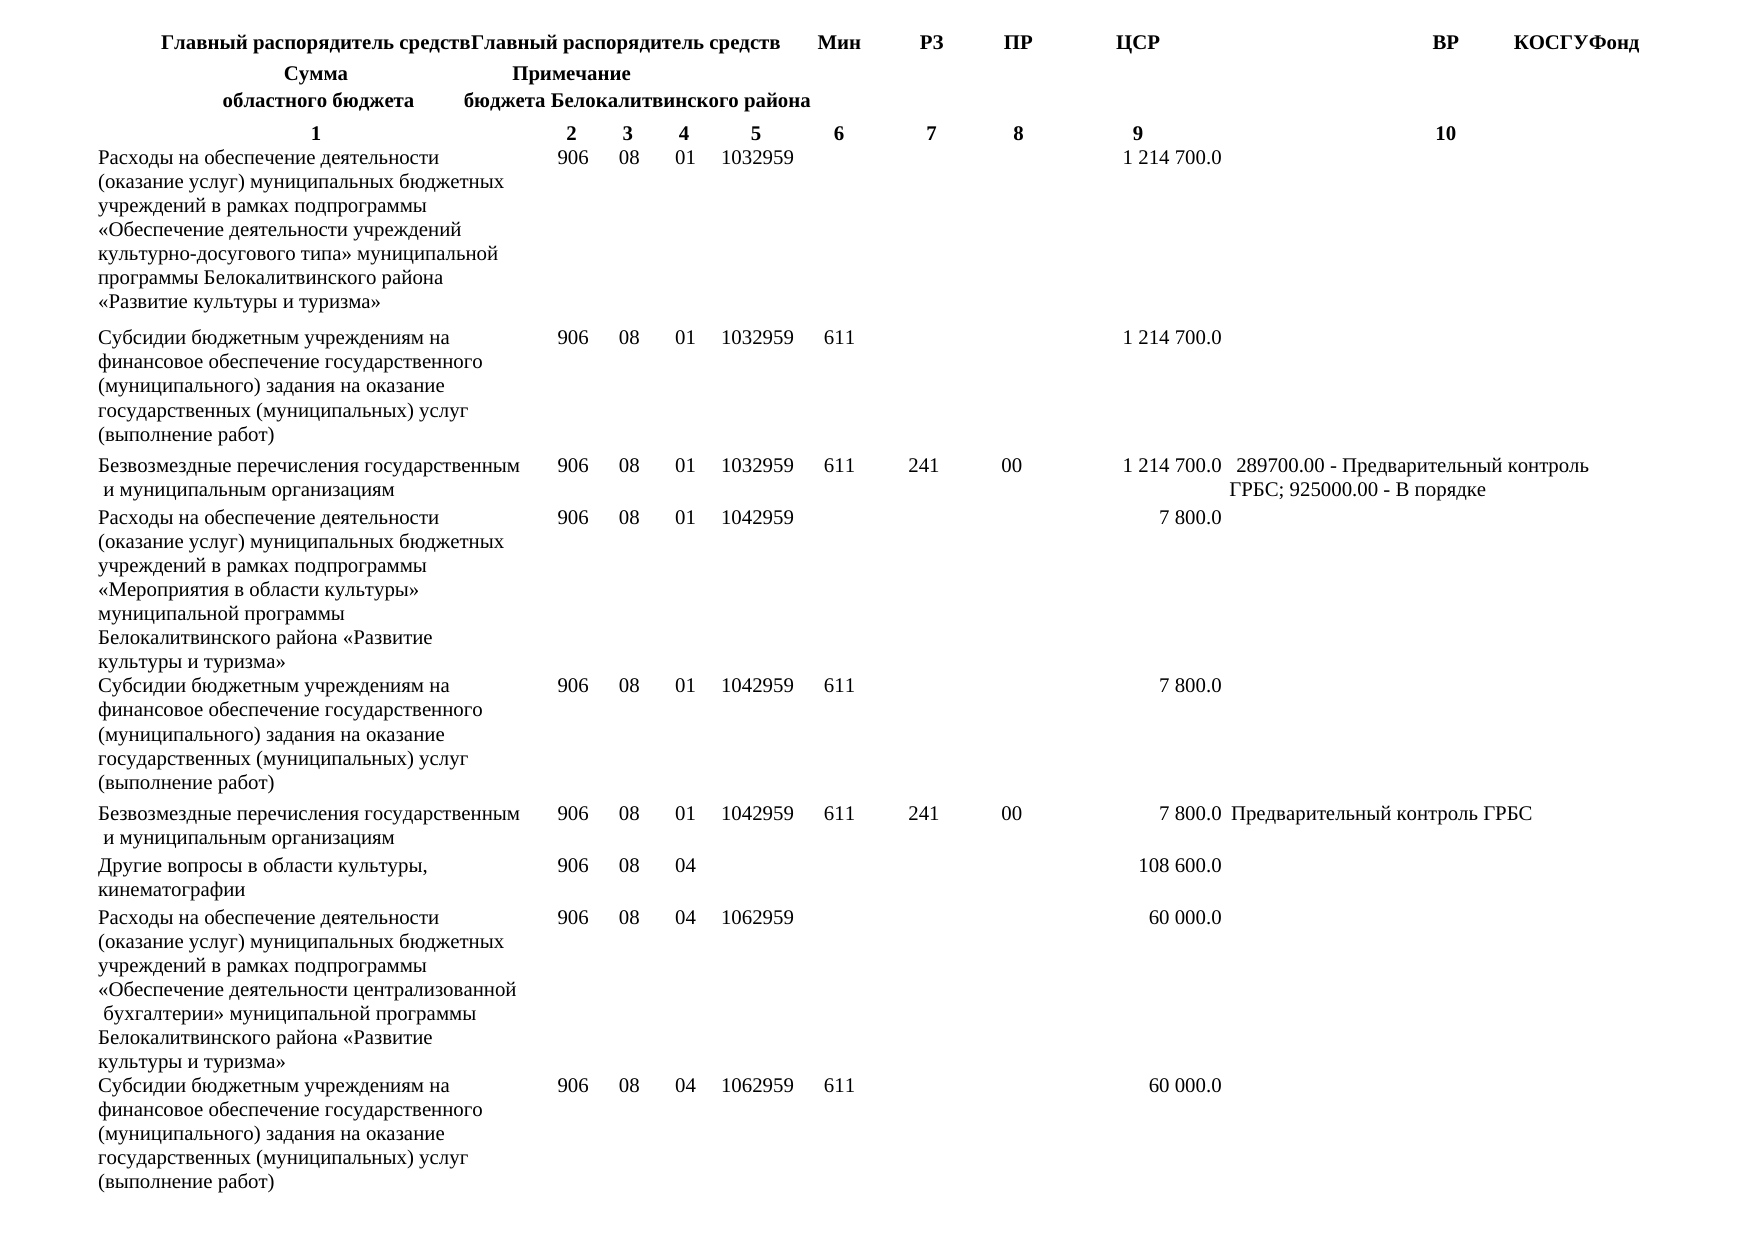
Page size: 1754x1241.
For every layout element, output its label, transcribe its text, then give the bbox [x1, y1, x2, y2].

text (оказание услуг) муниципальных бюджетных [88, 929, 1724, 953]
text программы Белокалитвинского района [88, 265, 1724, 289]
text (муниципального) задания на оказание [88, 373, 1724, 397]
text Субсидии бюджетным учреждениям на 906 08 01 1032959 611 1 214 700.0 [88, 325, 1724, 349]
text (оказание услуг) муниципальных бюджетных [88, 529, 1724, 553]
text «Обеспечение деятельности централизованной [88, 977, 1724, 1001]
text культуры и туризма» [88, 1049, 1724, 1073]
text финансовое обеспечение государственного [88, 349, 1724, 373]
text культуры и туризма» [88, 649, 1724, 673]
text Расходы на обеспечение деятельности 906 08 01 1032959 1 214 700.0 [88, 145, 1724, 169]
text Белокалитвинского района «Развитие [88, 1025, 1724, 1049]
text и муниципальным организациям ГРБС; 925000.00 - В порядке [88, 477, 1724, 501]
text 1 2 3 4 5 6 7 8 9 10 [88, 120, 1724, 144]
text учреждений в рамках подпрограммы [88, 953, 1724, 977]
text Другие вопросы в области культуры, 906 08 04 108 600.0 [88, 853, 1724, 877]
text бухгалтерии» муниципальной программы [88, 1001, 1724, 1025]
text учреждений в рамках подпрограммы [88, 193, 1724, 217]
text государственных (муниципальных) услуг [88, 746, 1724, 769]
text «Мероприятия в области культуры» [88, 577, 1724, 601]
text и муниципальным организациям [88, 825, 1724, 849]
text финансовое обеспечение государственного [88, 697, 1724, 721]
text Субсидии бюджетным учреждениям на 906 08 04 1062959 611 60 000.0 [88, 1073, 1724, 1097]
text муниципальной программы [88, 601, 1724, 625]
text государственных (муниципальных) услуг [88, 1145, 1724, 1169]
text (муниципального) задания на оказание [88, 1121, 1724, 1145]
text (муниципального) задания на оказание [88, 721, 1724, 746]
text Белокалитвинского района «Развитие [88, 625, 1724, 649]
text областного бюджета бюджета Белокалитвинского района [88, 88, 1724, 112]
text Расходы на обеспечение деятельности 906 08 01 1042959 7 800.0 [88, 505, 1724, 529]
text (выполнение работ) [88, 769, 1724, 794]
text «Развитие культуры и туризма» [88, 289, 1724, 313]
text (оказание услуг) муниципальных бюджетных [88, 169, 1724, 193]
text государственных (муниципальных) услуг [88, 397, 1724, 422]
text учреждений в рамках подпрограммы [88, 553, 1724, 577]
text финансовое обеспечение государственного [88, 1097, 1724, 1121]
text (выполнение работ) [88, 1169, 1724, 1193]
text культурно-досугового типа» муниципальной [88, 241, 1724, 265]
text кинематографии [88, 877, 1724, 901]
text Расходы на обеспечение деятельности 906 08 04 1062959 60 000.0 [88, 904, 1724, 929]
text «Обеспечение деятельности учреждений [88, 217, 1724, 241]
text Главный распорядитель средств Главный распорядитель средств Мин РЗ ПР ЦСР ВР КОСГУ Фонд Сумма Примечание [88, 29, 1724, 88]
text Безвозмездные перечисления государственным 906 08 01 1042959 611 241 00 7 800.0 Предварительный контроль ГРБС [88, 801, 1724, 825]
text Безвозмездные перечисления государственным 906 08 01 1032959 611 241 00 1 214 700.0 289700.00 - Предварительный контроль [88, 453, 1724, 477]
text Субсидии бюджетным учреждениям на 906 08 01 1042959 611 7 800.0 [88, 673, 1724, 697]
text (выполнение работ) [88, 422, 1724, 446]
